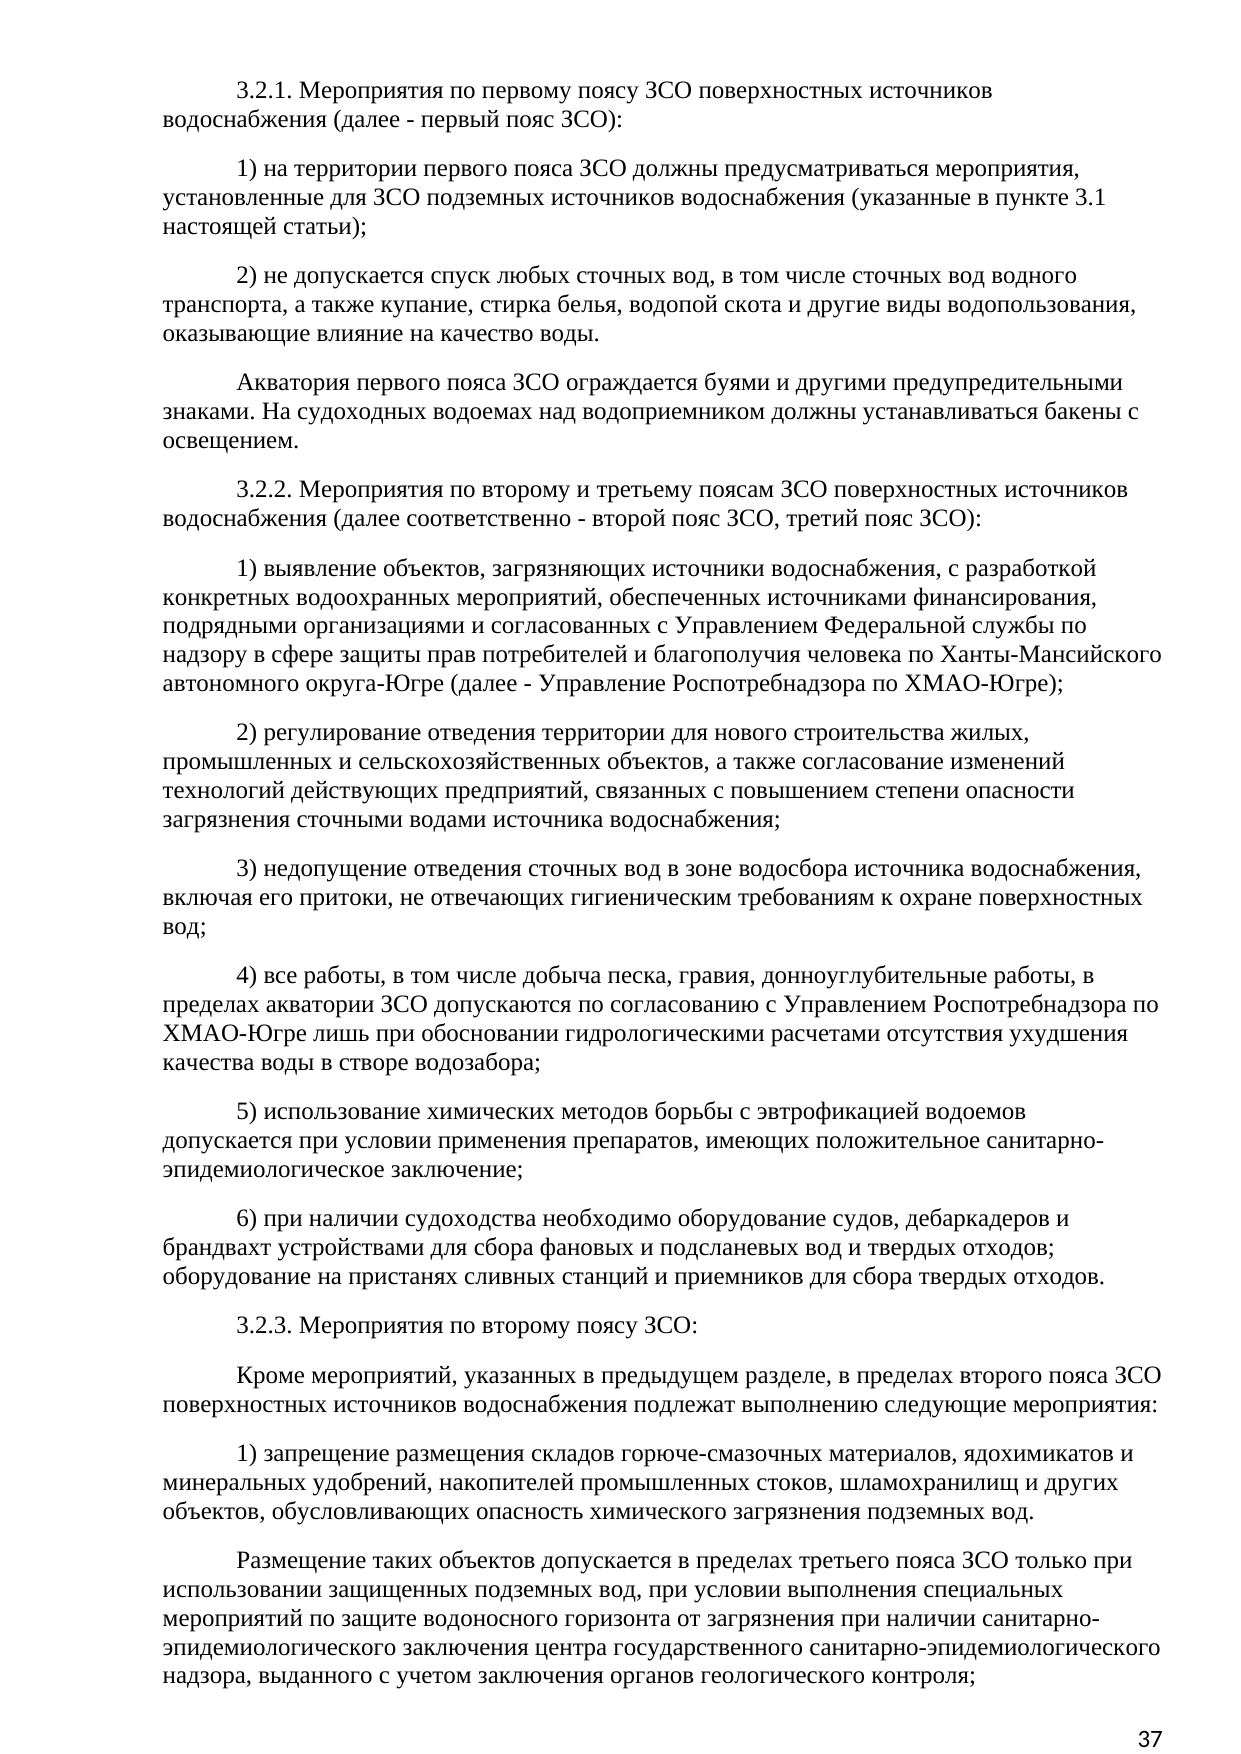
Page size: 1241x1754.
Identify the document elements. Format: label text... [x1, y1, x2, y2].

text 5) использование химических методов борьбы с эвтрофикацией водоемов допускается при условии применения препаратов, имеющих положительное санитарно-эпидемиологическое заключение; [162, 1096, 1162, 1182]
text 3.2.3. Мероприятия по второму поясу ЗСО: [162, 1310, 1162, 1339]
text 2) регулирование отведения территории для нового строительства жилых, промышленных и сельскохозяйственных объектов, а также согласование изменений технологий действующих предприятий, связанных с повышением степени опасности загрязнения сточными водами источника водоснабжения; [162, 717, 1162, 832]
text 1) запрещение размещения складов горюче-смазочных материалов, ядохимикатов и минеральных удобрений, накопителей промышленных стоков, шламохранилищ и других объектов, обусловливающих опасность химического загрязнения подземных вод. [162, 1438, 1162, 1524]
text 4) все работы, в том числе добыча песка, гравия, донноуглубительные работы, в пределах акватории ЗСО допускаются по согласованию с Управлением Роспотребнадзора по ХМАО-Югре лишь при обосновании гидрологическими расчетами отсутствия ухудшения качества воды в створе водозабора; [162, 960, 1162, 1075]
text 6) при наличии судоходства необходимо оборудование судов, дебаркадеров и брандвахт устройствами для сбора фановых и подсланевых вод и твердых отходов; оборудование на пристанях сливных станций и приемников для сбора твердых отходов. [162, 1203, 1162, 1289]
text 2) не допускается спуск любых сточных вод, в том числе сточных вод водного транспорта, а также купание, стирка белья, водопой скота и другие виды водопользования, оказывающие влияние на качество воды. [162, 260, 1162, 347]
text 3.2.1. Мероприятия по первому поясу ЗСО поверхностных источников водоснабжения (далее - первый пояс ЗСО): [162, 75, 1162, 132]
text Кроме мероприятий, указанных в предыдущем разделе, в пределах второго пояса ЗСО поверхностных источников водоснабжения подлежат выполнению следующие мероприятия: [162, 1360, 1162, 1417]
text 3.2.2. Мероприятия по второму и третьему поясам ЗСО поверхностных источников водоснабжения (далее соответственно - второй пояс ЗСО, третий пояс ЗСО): [162, 474, 1162, 532]
text 1) выявление объектов, загрязняющих источники водоснабжения, с разработкой конкретных водоохранных мероприятий, обеспеченных источниками финансирования, подрядными организациями и согласованных с Управлением Федеральной службы по надзору в сфере защиты прав потребителей и благополучия человека по Ханты-Мансийского автономного округа-Югре (далее - Управление Роспотребнадзора по ХМАО-Югре); [162, 553, 1162, 697]
text 1) на территории первого пояса ЗСО должны предусматриваться мероприятия, установленные для ЗСО подземных источников водоснабжения (указанные в пункте 3.1 настоящей статьи); [162, 153, 1162, 239]
text Акватория первого пояса ЗСО ограждается буями и другими предупредительными знаками. На судоходных водоемах над водоприемником должны устанавливаться бакены с освещением. [162, 367, 1162, 454]
text Размещение таких объектов допускается в пределах третьего пояса ЗСО только при использовании защищенных подземных вод, при условии выполнения специальных мероприятий по защите водоносного горизонта от загрязнения при наличии санитарно-эпидемиологического заключения центра государственного санитарно-эпидемиологического надзора, выданного с учетом заключения органов геологического контроля; [162, 1545, 1162, 1689]
text 3) недопущение отведения сточных вод в зоне водосбора источника водоснабжения, включая его притоки, не отвечающих гигиеническим требованиям к охране поверхностных вод; [162, 853, 1162, 939]
